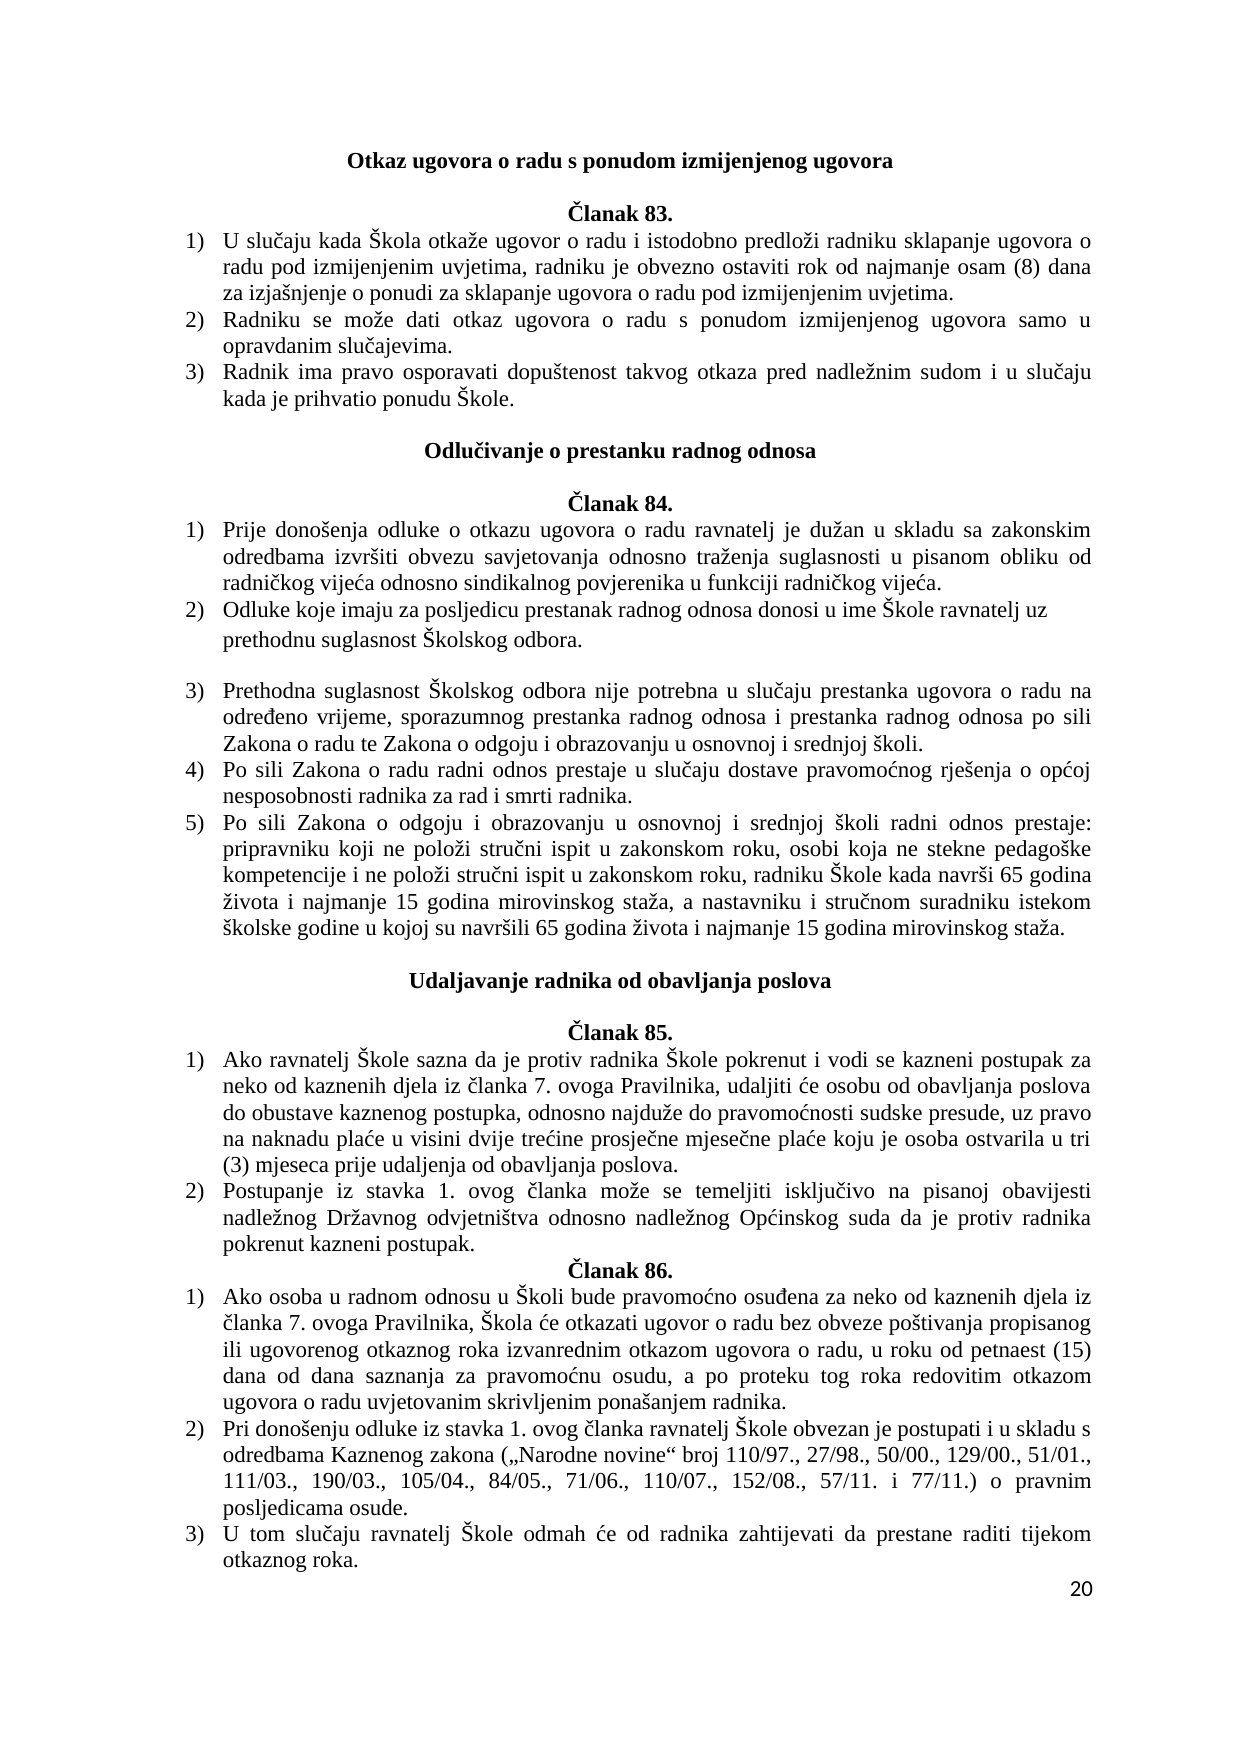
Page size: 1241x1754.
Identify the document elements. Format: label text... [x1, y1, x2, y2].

text Članak 85. [148, 1019, 1093, 1046]
list Po sili Zakona o odgoju i obrazovanju u osnovnoj i srednjoj školi radni odnos prestaje: pripravniku koji ne položi stručni ispit u zakonskom roku, osobi koja ne stekne pedagoške kompetencije i ne položi stručni ispit u zakonskom roku, radniku Škole kada navrši 65 godina života i najmanje 15 godina mirovinskog staža, a nastavniku i stručnom suradniku istekom školske godine u kojoj su navršili 65 godina života i najmanje 15 godina mirovinskog staža. [185, 809, 1093, 940]
list Pri donošenju odluke iz stavka 1. ovog članka ravnatelj Škole obvezan je postupati i u skladu s odredbama Kaznenog zakona („Narodne novine“ broj 110/97., 27/98., 50/00., 129/00., 51/01., 111/03., 190/03., 105/04., 84/05., 71/06., 110/07., 152/08., 57/11. i 77/11.) o pravnim posljedicama osude. [185, 1415, 1093, 1520]
text Članak 86. [148, 1257, 1093, 1283]
list Prethodna suglasnost Školskog odbora nije potrebna u slučaju prestanka ugovora o radu na određeno vrijeme, sporazumnog prestanka radnog odnosa i prestanka radnog odnosa po sili Zakona o radu te Zakona o odgoju i obrazovanju u osnovnoj i srednjoj školi. [185, 677, 1093, 756]
list U tom slučaju ravnatelj Škole odmah će od radnika zahtijevati da prestane raditi tijekom otkaznog roka. [185, 1520, 1093, 1573]
list Odluke koje imaju za posljedicu prestanak radnog odnosa donosi u ime Škole ravnatelj uz prethodnu suglasnost Školskog odbora. [185, 596, 1093, 652]
text Članak 84. [148, 490, 1093, 517]
list Postupanje iz stavka 1. ovog članka može se temeljiti isključivo na pisanoj obavijesti nadležnog Državnog odvjetništva odnosno nadležnog Općinskog suda da je protiv radnika pokrenut kazneni postupak. [185, 1178, 1093, 1257]
text Članak 83. [148, 200, 1093, 227]
list Radniku se može dati otkaz ugovora o radu s ponudom izmijenjenog ugovora samo u opravdanim slučajevima. [185, 306, 1093, 358]
text Otkaz ugovora o radu s ponudom izmijenjenog ugovora [148, 148, 1093, 174]
list Radnik ima pravo osporavati dopuštenost takvog otkaza pred nadležnim sudom i u slučaju kada je prihvatio ponudu Škole. [185, 358, 1093, 411]
text Odlučivanje o prestanku radnog odnosa [148, 437, 1093, 464]
list Ako ravnatelj Škole sazna da je protiv radnika Škole pokrenut i vodi se kazneni postupak za neko od kaznenih djela iz članka 7. ovoga Pravilnika, udaljiti će osobu od obavljanja poslova do obustave kaznenog postupka, odnosno najduže do pravomoćnosti sudske presude, uz pravo na naknadu plaće u visini dvije trećine prosječne mjesečne plaće koju je osoba ostvarila u tri (3) mjeseca prije udaljenja od obavljanja poslova. [185, 1046, 1093, 1178]
list Ako osoba u radnom odnosu u Školi bude pravomoćno osuđena za neko od kaznenih djela iz članka 7. ovoga Pravilnika, Škola će otkazati ugovor o radu bez obveze poštivanja propisanog ili ugovorenog otkaznog roka izvanrednim otkazom ugovora o radu, u roku od petnaest (15) dana od dana saznanja za pravomoćnu osudu, a po proteku tog roka redovitim otkazom ugovora o radu uvjetovanim skrivljenim ponašanjem radnika. [185, 1283, 1093, 1415]
list Po sili Zakona o radu radni odnos prestaje u slučaju dostave pravomoćnog rješenja o općoj nesposobnosti radnika za rad i smrti radnika. [185, 756, 1093, 809]
list U slučaju kada Škola otkaže ugovor o radu i istodobno predloži radniku sklapanje ugovora o radu pod izmijenjenim uvjetima, radniku je obvezno ostaviti rok od najmanje osam (8) dana za izjašnjenje o ponudi za sklapanje ugovora o radu pod izmijenjenim uvjetima. [185, 227, 1093, 306]
text Udaljavanje radnika od obavljanja poslova [148, 967, 1093, 993]
list Prije donošenja odluke o otkazu ugovora o radu ravnatelj je dužan u skladu sa zakonskim odredbama izvršiti obvezu savjetovanja odnosno traženja suglasnosti u pisanom obliku od radničkog vijeća odnosno sindikalnog povjerenika u funkciji radničkog vijeća. [185, 517, 1093, 596]
